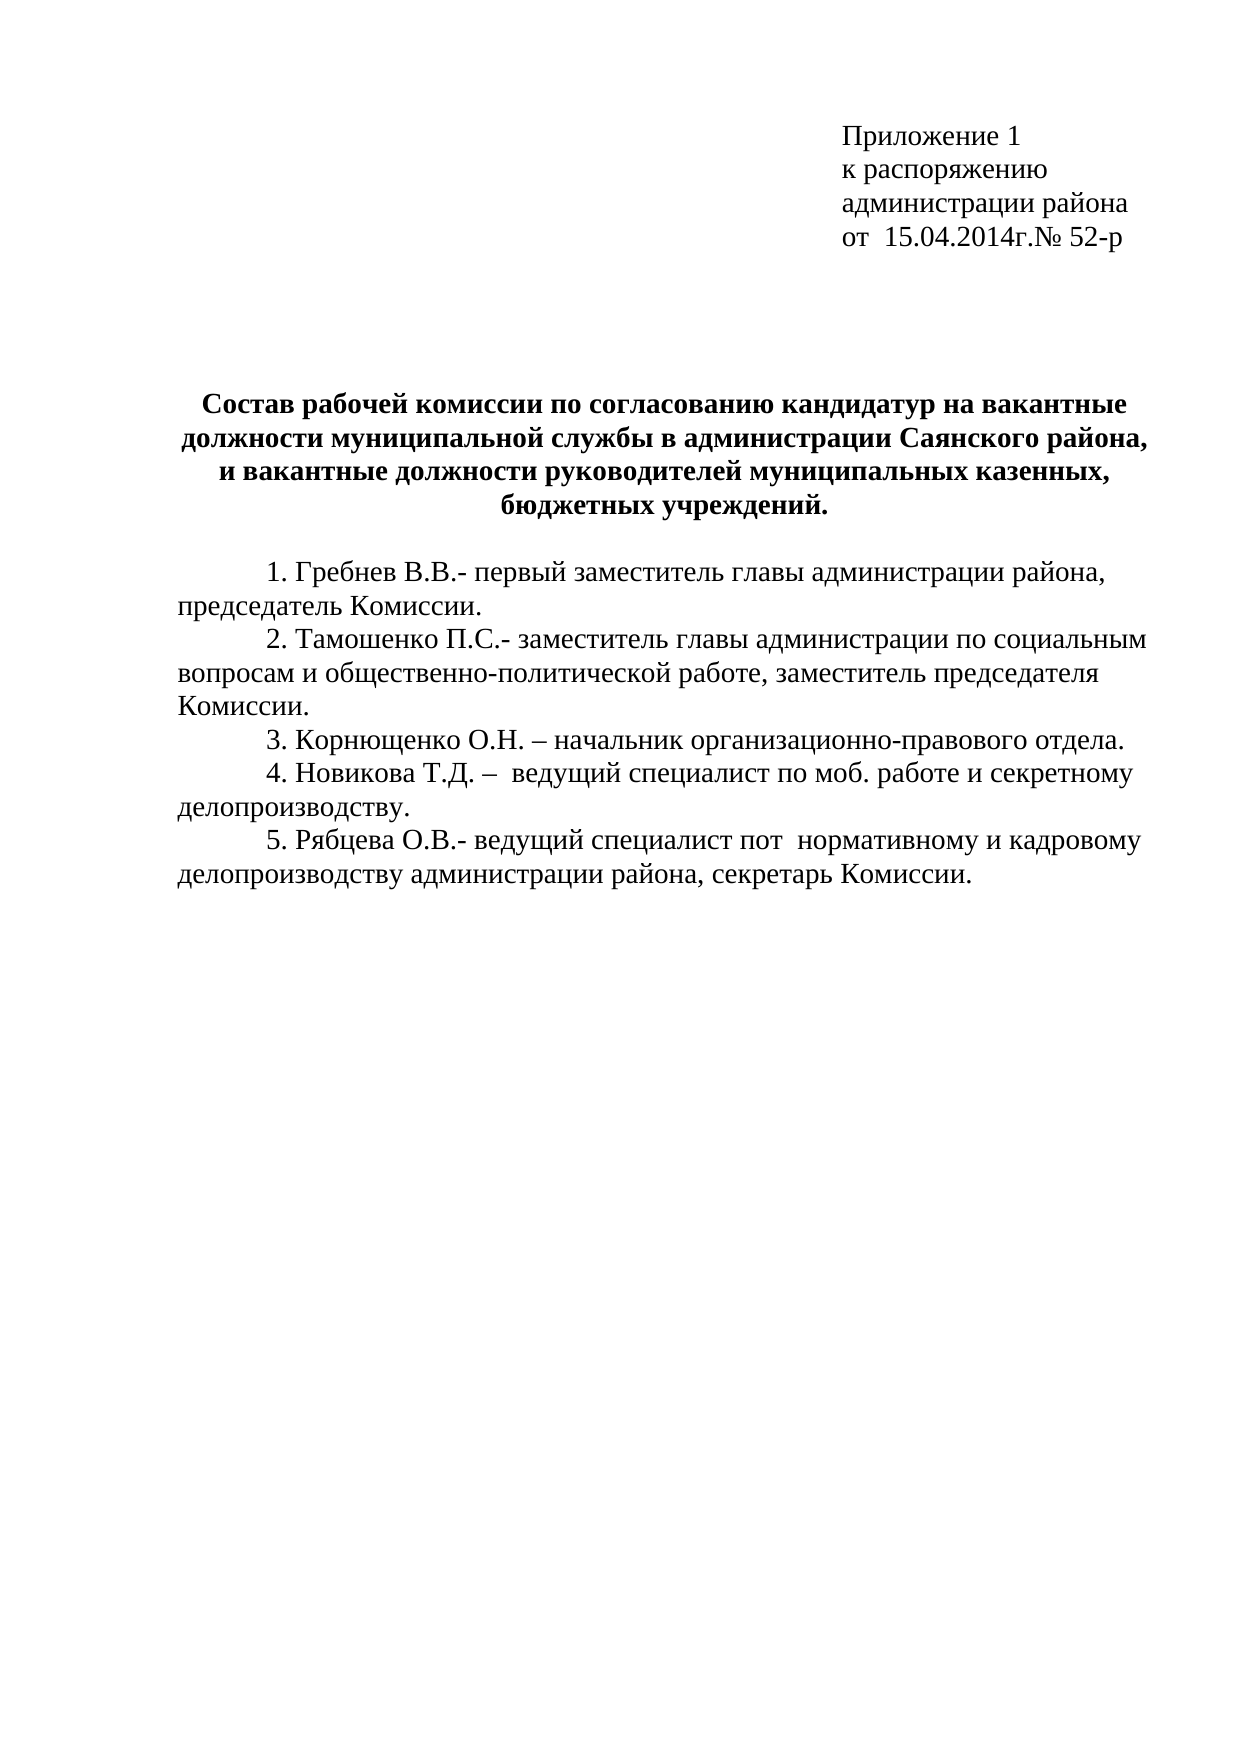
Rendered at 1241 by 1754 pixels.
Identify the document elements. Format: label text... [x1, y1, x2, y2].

text Приложение 1 [177, 118, 1152, 152]
text к распоряжению [177, 152, 1152, 185]
text 4. Новикова Т.Д. – ведущий специалист по моб. работе и секретному делопроизводству. [177, 755, 1152, 822]
text 2. Тамошенко П.С.- заместитель главы администрации по социальным вопросам и общественно-политической работе, заместитель председателя Комиссии. [177, 621, 1152, 722]
text 1. Гребнев В.В.- первый заместитель главы администрации района, председатель Комиссии. [177, 554, 1152, 621]
text Состав рабочей комиссии по согласованию кандидатур на вакантные должности муниципальной службы в администрации Саянского района, и вакантные должности руководителей муниципальных казенных, бюджетных учреждений. [177, 386, 1152, 521]
text администрации района [177, 185, 1152, 219]
text 3. Корнющенко О.Н. – начальник организационно-правового отдела. [177, 722, 1152, 755]
text от 15.04.2014г.№ 52-р [177, 219, 1152, 252]
text 5. Рябцева О.В.- ведущий специалист пот нормативному и кадровому делопроизводству администрации района, секретарь Комиссии. [177, 822, 1152, 889]
